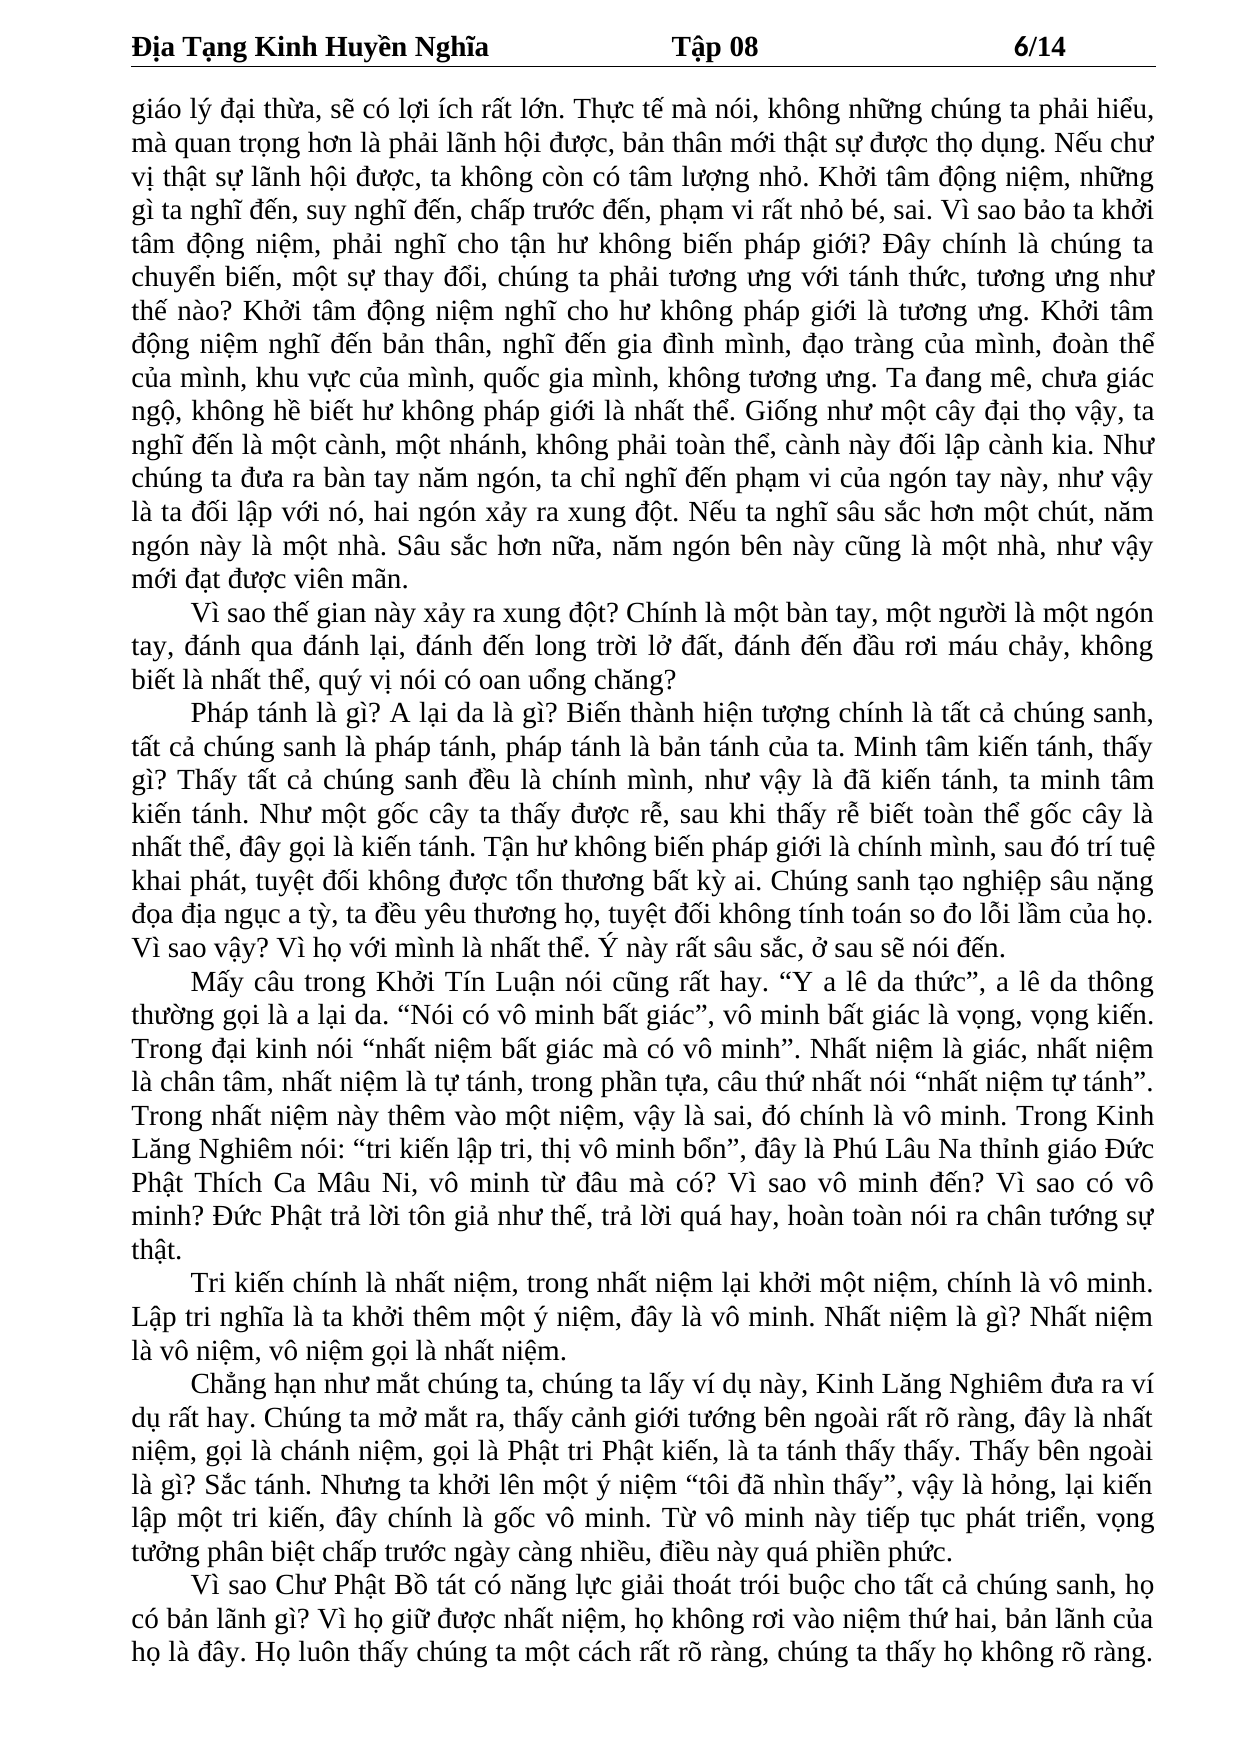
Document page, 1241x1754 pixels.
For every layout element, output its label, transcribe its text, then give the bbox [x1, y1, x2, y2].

text Tri kiến chính là nhất niệm, trong nhất niệm lại khởi một niệm, chính là vô minh. Lập tri nghĩa là ta khởi thêm một ý niệm, đây là vô minh. Nhất niệm là gì? Nhất niệm là vô niệm, vô niệm gọi là nhất niệm. [131, 1266, 1156, 1366]
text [131, 1567, 1156, 1668]
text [131, 92, 1156, 595]
text Chẳng hạn như mắt chúng ta, chúng ta lấy ví dụ này, Kinh Lăng Nghiêm đưa ra ví dụ rất hay. Chúng ta mở mắt ra, thấy cảnh giới tướng bên ngoài rất rõ ràng, đây là nhất niệm, gọi là chánh niệm, gọi là Phật tri Phật kiến, là ta tánh thấy thấy. Thấy bên ngoài là gì? Sắc tánh. Nhưng ta khởi lên một ý niệm “tôi đã nhìn thấy”, vậy là hỏng, lại kiến lập một tri kiến, đây chính là gốc vô minh. Từ vô minh này tiếp tục phát triển, vọng tưởng phân biệt chấp trước ngày càng nhiều, điều này quá phiền phức. [131, 1366, 1156, 1567]
text Pháp tánh là gì? A lại da là gì? Biến thành hiện tượng chính là tất cả chúng sanh, tất cả chúng sanh là pháp tánh, pháp tánh là bản tánh của ta. Minh tâm kiến tánh, thấy gì? Thấy tất cả chúng sanh đều là chính mình, như vậy là đã kiến tánh, ta minh tâm kiến tánh. Như một gốc cây ta thấy được rễ, sau khi thấy rễ biết toàn thể gốc cây là nhất thể, đây gọi là kiến tánh. Tận hư không biến pháp giới là chính mình, sau đó trí tuệ khai phát, tuyệt đối không được tổn thương bất kỳ ai. Chúng sanh tạo nghiệp sâu nặng đọa địa ngục a tỳ, ta đều yêu thương họ, tuyệt đối không tính toán so đo lỗi lầm của họ. Vì sao vậy? Vì họ với mình là nhất thể. Ý này rất sâu sắc, ở sau sẽ nói đến. [131, 695, 1156, 964]
text Mấy câu trong Khởi Tín Luận nói cũng rất hay. “Y a lê da thức”, a lê da thông thường gọi là a lại da. “Nói có vô minh bất giác”, vô minh bất giác là vọng, vọng kiến. Trong đại kinh nói “nhất niệm bất giác mà có vô minh”. Nhất niệm là giác, nhất niệm là chân tâm, nhất niệm là tự tánh, trong phần tựa, câu thứ nhất nói “nhất niệm tự tánh”. Trong nhất niệm này thêm vào một niệm, vậy là sai, đó chính là vô minh. Trong Kinh Lăng Nghiêm nói: “tri kiến lập tri, thị vô minh bổn”, đây là Phú Lâu Na thỉnh giáo Đức Phật Thích Ca Mâu Ni, vô minh từ đâu mà có? Vì sao vô minh đến? Vì sao có vô minh? Đức Phật trả lời tôn giả như thế, trả lời quá hay, hoàn toàn nói ra chân tướng sự thật. [131, 964, 1156, 1266]
text Vì sao thế gian này xảy ra xung đột? Chính là một bàn tay, một người là một ngón tay, đánh qua đánh lại, đánh đến long trời lở đất, đánh đến đầu rơi máu chảy, không biết là nhất thể, quý vị nói có oan uổng chăng? [131, 595, 1156, 695]
